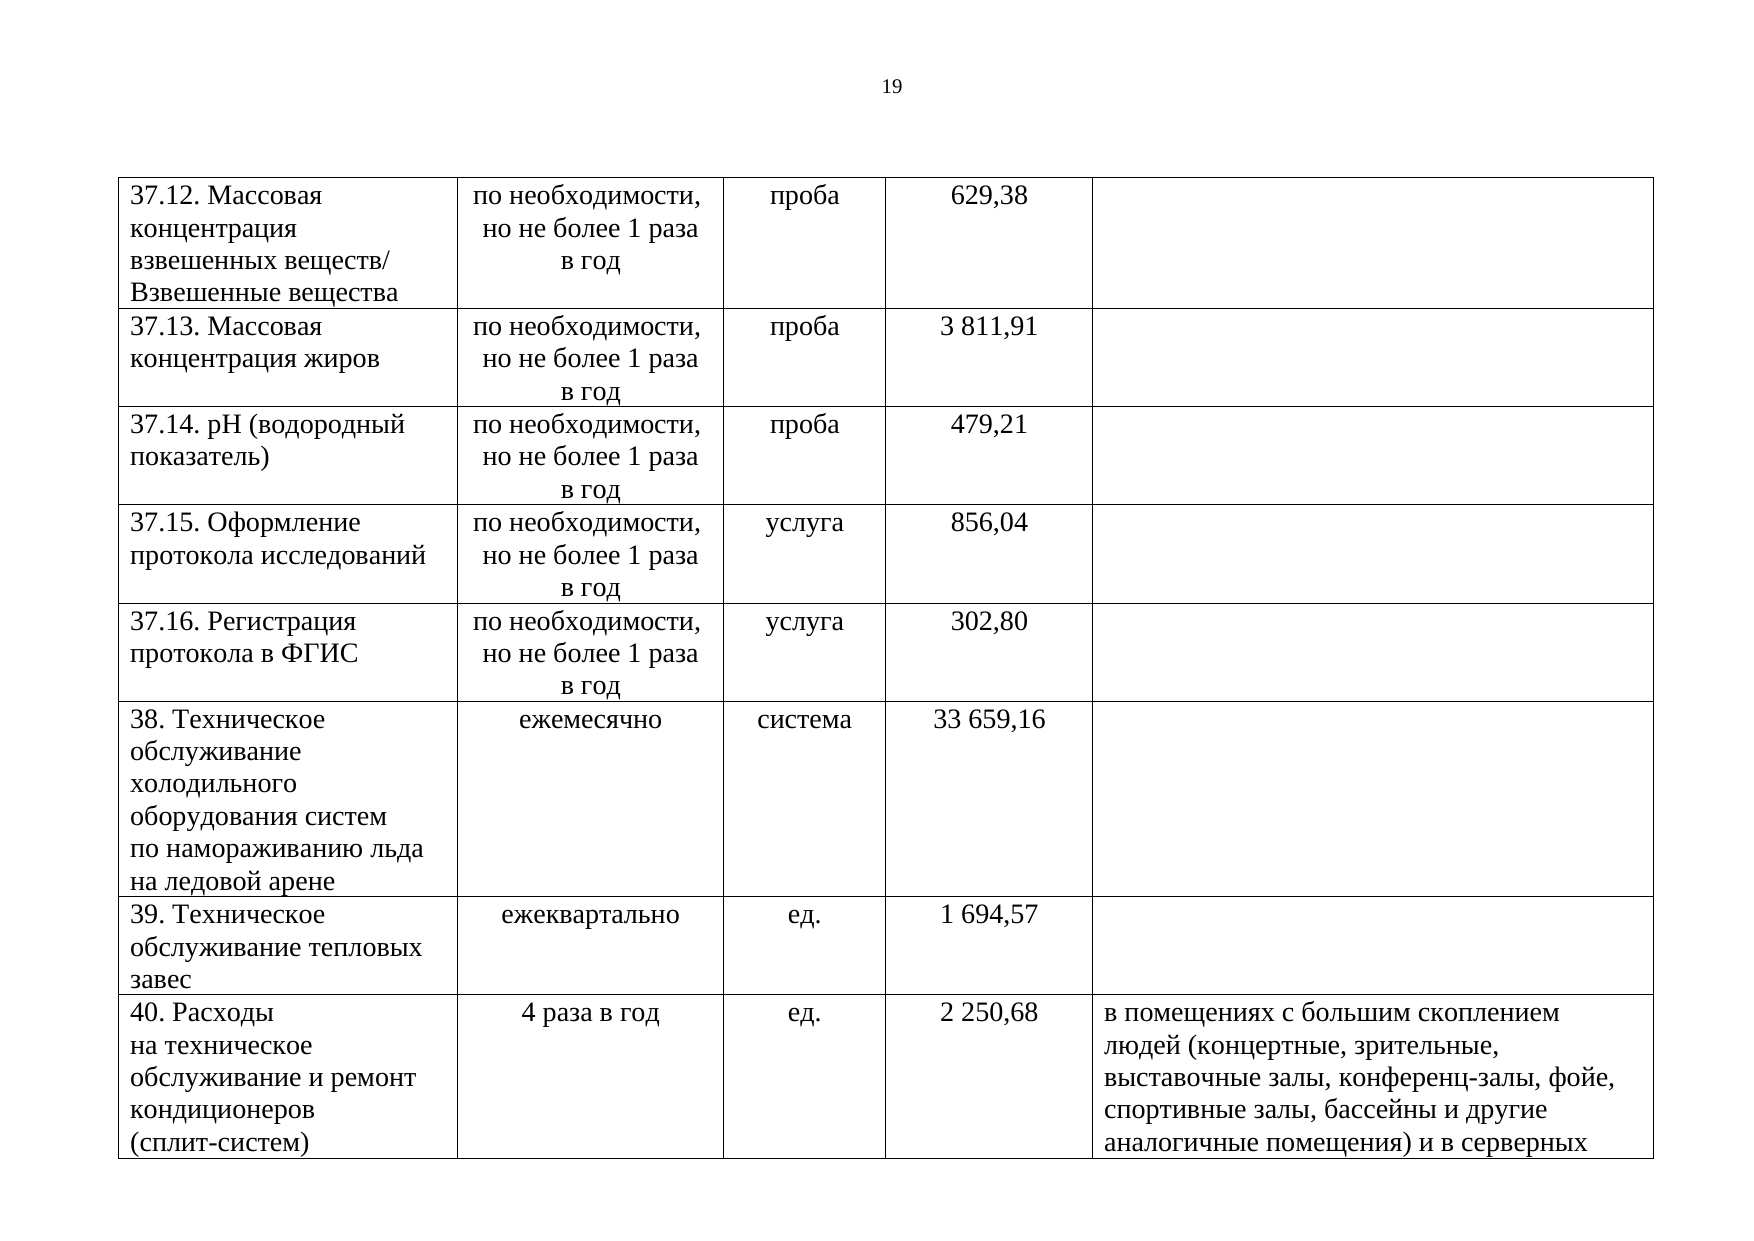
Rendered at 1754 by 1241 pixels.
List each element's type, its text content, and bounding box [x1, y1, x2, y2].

table_cell 39. Техническое обслуживание тепловых завес [119, 897, 457, 994]
table_cell 856,04 [886, 505, 1092, 602]
table_cell 1 694,57 [886, 897, 1092, 994]
table_cell 37.14. рН (водородный показатель) [119, 407, 457, 504]
table_cell [1093, 178, 1653, 308]
table_cell 2 250,68 [886, 995, 1092, 1157]
table_cell 37.16. Регистрация протокола в ФГИС [119, 604, 457, 701]
table_cell 37.15. Оформление протокола исследований [119, 505, 457, 602]
table_cell ед. [724, 897, 885, 994]
table_cell 479,21 [886, 407, 1092, 504]
table_cell по необходимости, но не более 1 раза в год [458, 505, 723, 602]
table_cell по необходимости, но не более 1 раза в год [458, 407, 723, 504]
table_cell проба [724, 178, 885, 308]
table_cell ежемесячно [458, 702, 723, 896]
table_cell [1093, 702, 1653, 896]
table_cell 629,38 [886, 178, 1092, 308]
table_cell [1093, 407, 1653, 504]
table_cell 4 раза в год [458, 995, 723, 1157]
table_cell 33 659,16 [886, 702, 1092, 896]
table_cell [119, 995, 457, 1157]
table_cell [1093, 604, 1653, 701]
table_cell [1093, 505, 1653, 602]
table_cell проба [724, 407, 885, 504]
table_cell 37.12. Массовая концентрация взвешенных веществ/ Взвешенные вещества [119, 178, 457, 308]
table_cell проба [724, 309, 885, 406]
table_cell услуга [724, 604, 885, 701]
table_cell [458, 309, 723, 406]
table_cell 38. Техническое обслуживание холодильного оборудования систем по намораживанию льда на ледовой арене [119, 702, 457, 896]
table_cell 3 811,91 [886, 309, 1092, 406]
table_cell в помещениях с большим скоплением людей (концертные, зрительные, выставочные залы, конференц-залы, фойе, спортивные залы, бассейны и другие аналогичные помещения) и в серверных [1093, 995, 1653, 1157]
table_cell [458, 178, 723, 308]
table_cell по необходимости, но не более 1 раза в год [458, 604, 723, 701]
table_cell [1093, 897, 1653, 994]
table_cell [1093, 309, 1653, 406]
table_cell ед. [724, 995, 885, 1157]
table_cell 302,80 [886, 604, 1092, 701]
table_cell система [724, 702, 885, 896]
table_cell 37.13. Массовая концентрация жиров [119, 309, 457, 406]
table_cell услуга [724, 505, 885, 602]
table_cell ежеквартально [458, 897, 723, 994]
